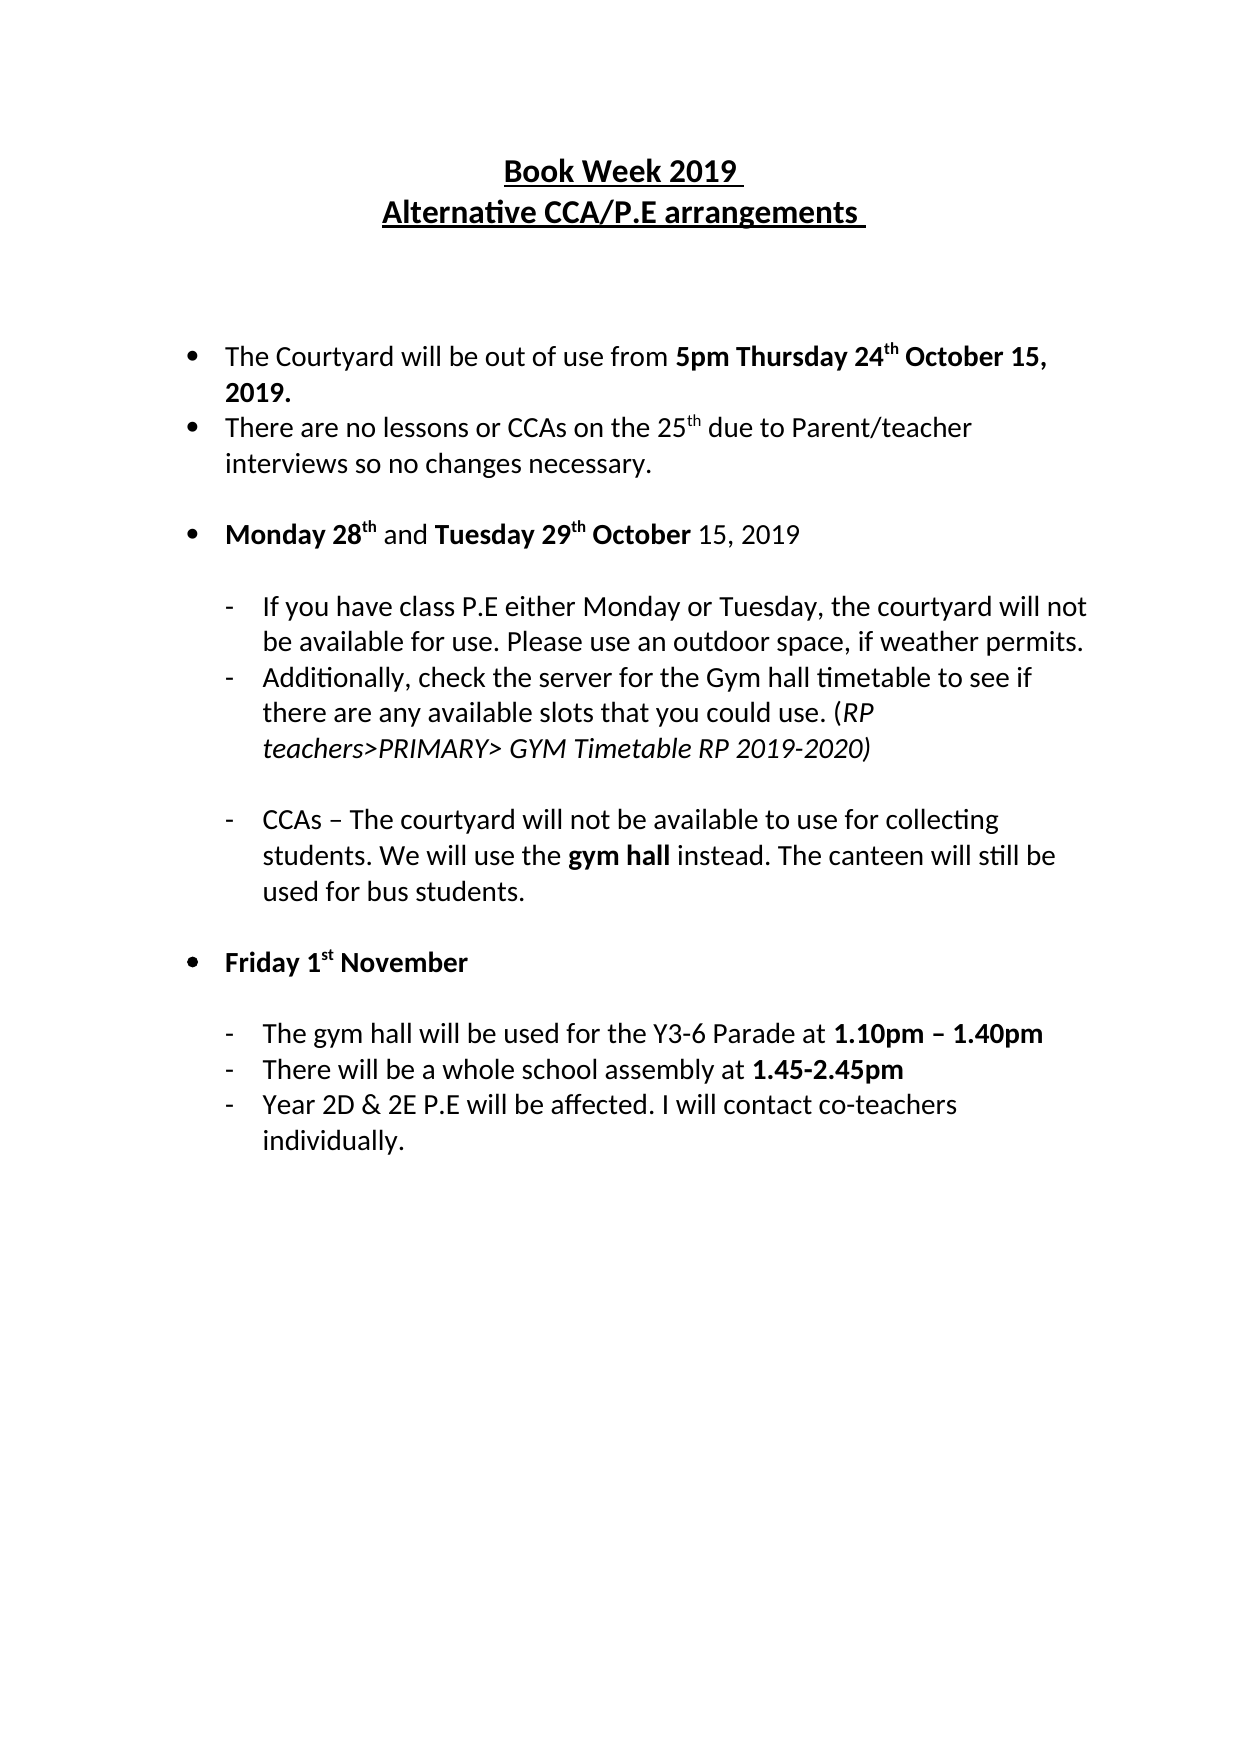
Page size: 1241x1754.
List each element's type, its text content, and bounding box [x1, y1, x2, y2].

list There are no lessons or CCAs on the 25th due to Parent/teacher interviews so no changes necessary. [187, 409, 1090, 481]
list Additionally, check the server for the Gym hall timetable to see if there are any available slots that you could use. (RP teachers>PRIMARY> GYM Timetable RP 2019-2020) [225, 659, 1090, 766]
list Year 2D & 2E P.E will be affected. I will contact co-teachers individually. [225, 1086, 1090, 1158]
list There will be a whole school assembly at 1.45-2.45pm [225, 1051, 1090, 1086]
list CCAs – The courtyard will not be available to use for collecting students. We will use the gym hall instead. The canteen will still be used for bus students. [225, 801, 1090, 908]
text Book Week 2019 [150, 150, 1090, 191]
list If you have class P.E either Monday or Tuesday, the courtyard will not be available for use. Please use an outdoor space, if weather permits. [225, 588, 1090, 659]
list Friday 1st November [187, 944, 1090, 979]
list The gym hall will be used for the Y3-6 Parade at 1.10pm – 1.40pm [225, 1015, 1090, 1051]
list The Courtyard will be out of use from 5pm Thursday 24th October 15, 2019. [187, 338, 1090, 409]
text Alternative CCA/P.E arrangements [150, 191, 1090, 231]
list Monday 28th and Tuesday 29th October 15, 2019 [187, 516, 1090, 552]
